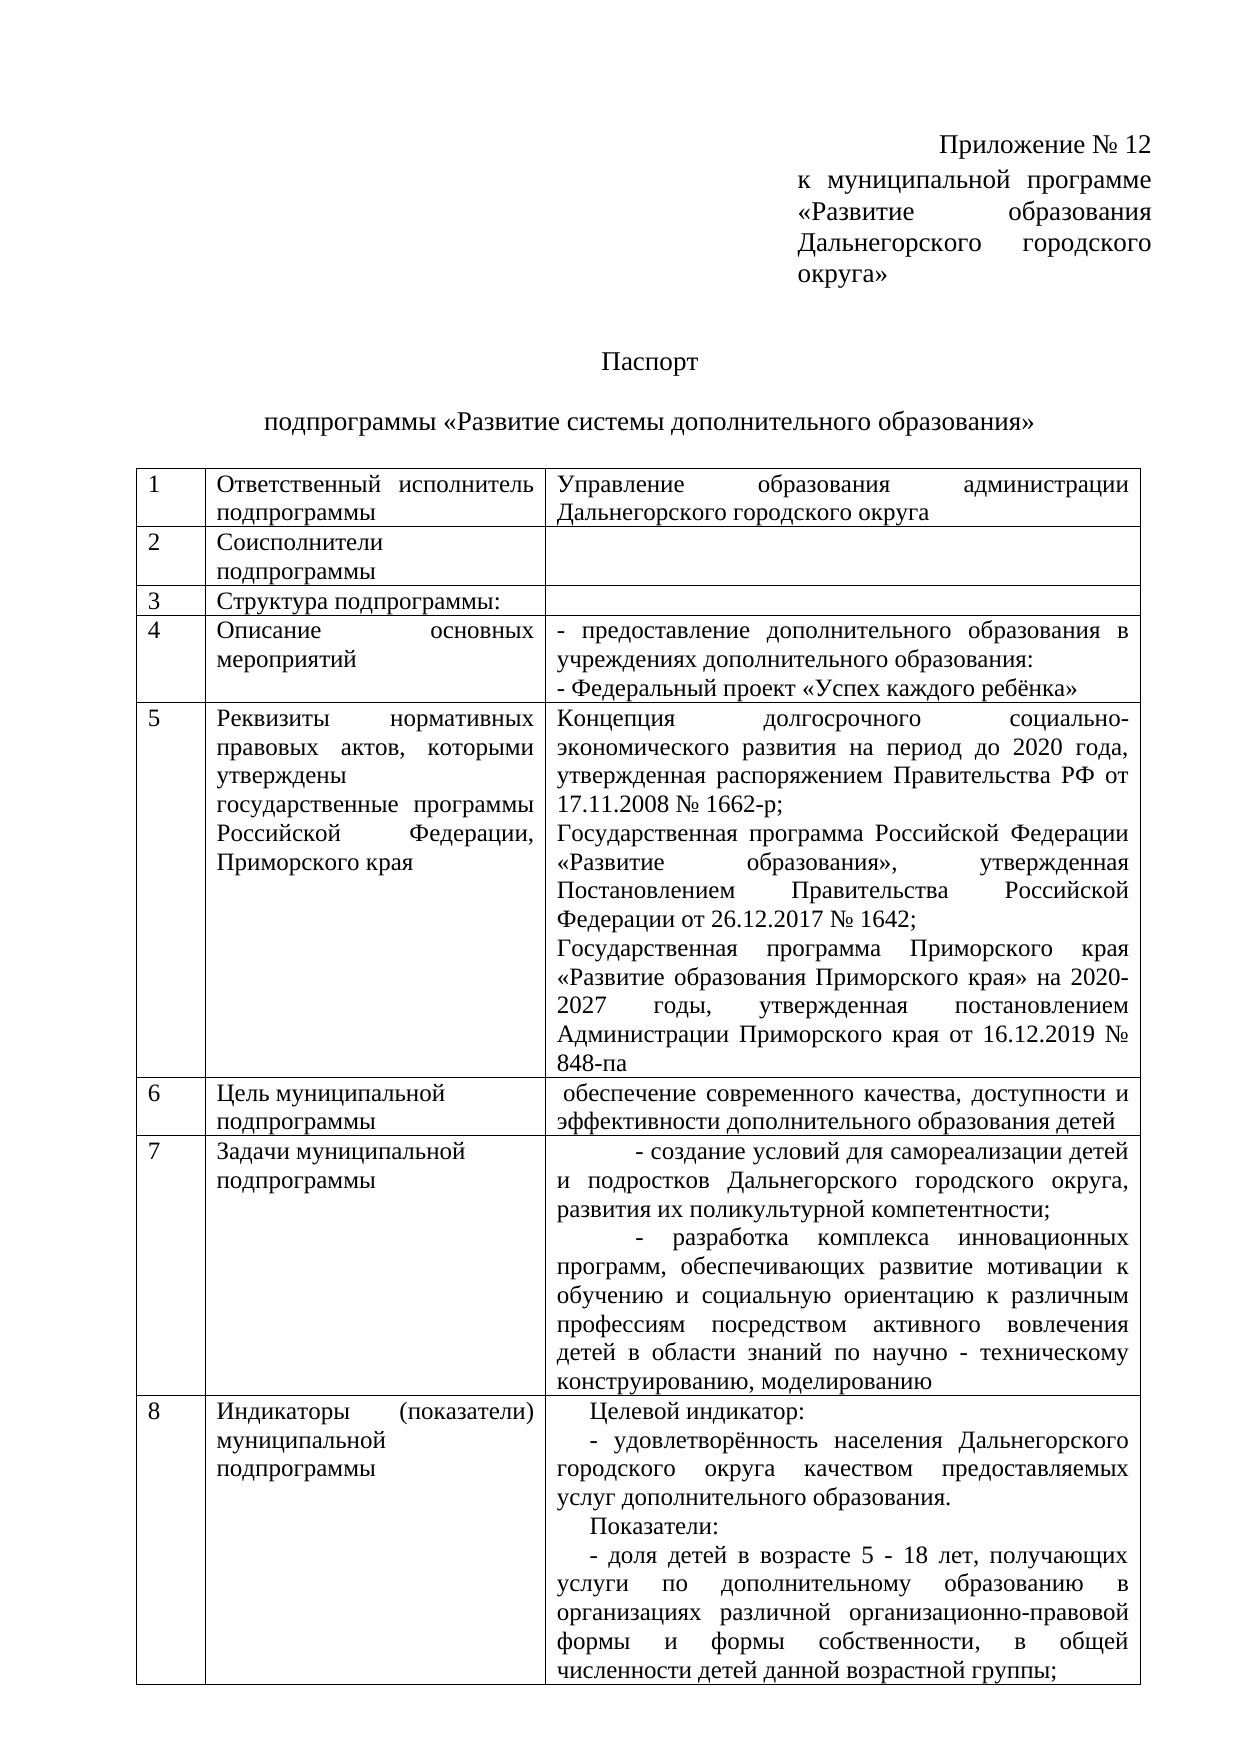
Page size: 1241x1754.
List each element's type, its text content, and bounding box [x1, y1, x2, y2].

table_cell 7 [137, 1136, 205, 1395]
table_cell 3 [137, 586, 205, 614]
table_cell Реквизиты нормативных правовых актов, которыми утверждены государственные программы Российской Федерации, Приморского края [206, 703, 545, 1077]
table_header Ответственный исполнитель подпрограммы [206, 469, 545, 526]
table_cell - предоставление дополнительного образования в учреждениях дополнительного образования: - Федеральный проект «Успех каждого ребёнка» [546, 616, 1140, 702]
table_cell Концепция долгосрочного социально-экономического развития на период до 2020 года, утвержденная распоряжением Правительства РФ от 17.11.2008 № 1662-р; Государственная программа Российской Федерации «Развитие образования», утвержденная Постановлением Правительства Российской Федерации от 26.12.2017 № 1642; Государственная программа Приморского края «Развитие образования Приморского края» на 2020-2027 годы, утвержденная постановлением Администрации Приморского края от 16.12.2019 № 848-па [546, 703, 1140, 1077]
table_cell 4 [137, 616, 205, 702]
table_cell - создание условий для самореализации детей и подростков Дальнегорского городского округа, развития их поликультурной компетентности; - разработка комплекса инновационных программ, обеспечивающих развитие мотивации к обучению и социальную ориентацию к различным профессиям посредством активного вовлечения детей в области знаний по научно - техническому конструированию, моделированию [546, 1136, 1140, 1395]
table_cell [546, 527, 1140, 585]
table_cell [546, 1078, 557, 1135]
text Приложение № 12 [148, 128, 1152, 159]
table_cell Соисполнители подпрограммы [206, 527, 545, 585]
table_cell 6 [137, 1078, 205, 1135]
table_cell Цель муниципальной подпрограммы [206, 1078, 545, 1135]
table_cell Индикаторы (показатели) муниципальной подпрограммы [206, 1396, 545, 1683]
table_header 1 [137, 469, 205, 526]
table_header Управление образования администрации Дальнегорского городского округа [546, 469, 1140, 526]
table_cell [546, 586, 1140, 614]
table_cell 8 [137, 1396, 205, 1683]
table_cell Описание основных мероприятий [206, 616, 545, 702]
table_cell 5 [137, 703, 205, 1077]
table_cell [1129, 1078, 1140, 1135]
table_cell 2 [137, 527, 205, 585]
text Паспорт [148, 344, 1152, 376]
text подпрограммы «Развитие системы дополнительного образования» [148, 405, 1152, 436]
table_cell Задачи муниципальной подпрограммы [206, 1136, 545, 1395]
text к муниципальной программе «Развитие образования Дальнегорского городского округа» [797, 163, 1152, 288]
table_cell Структура подпрограммы: [206, 586, 545, 614]
